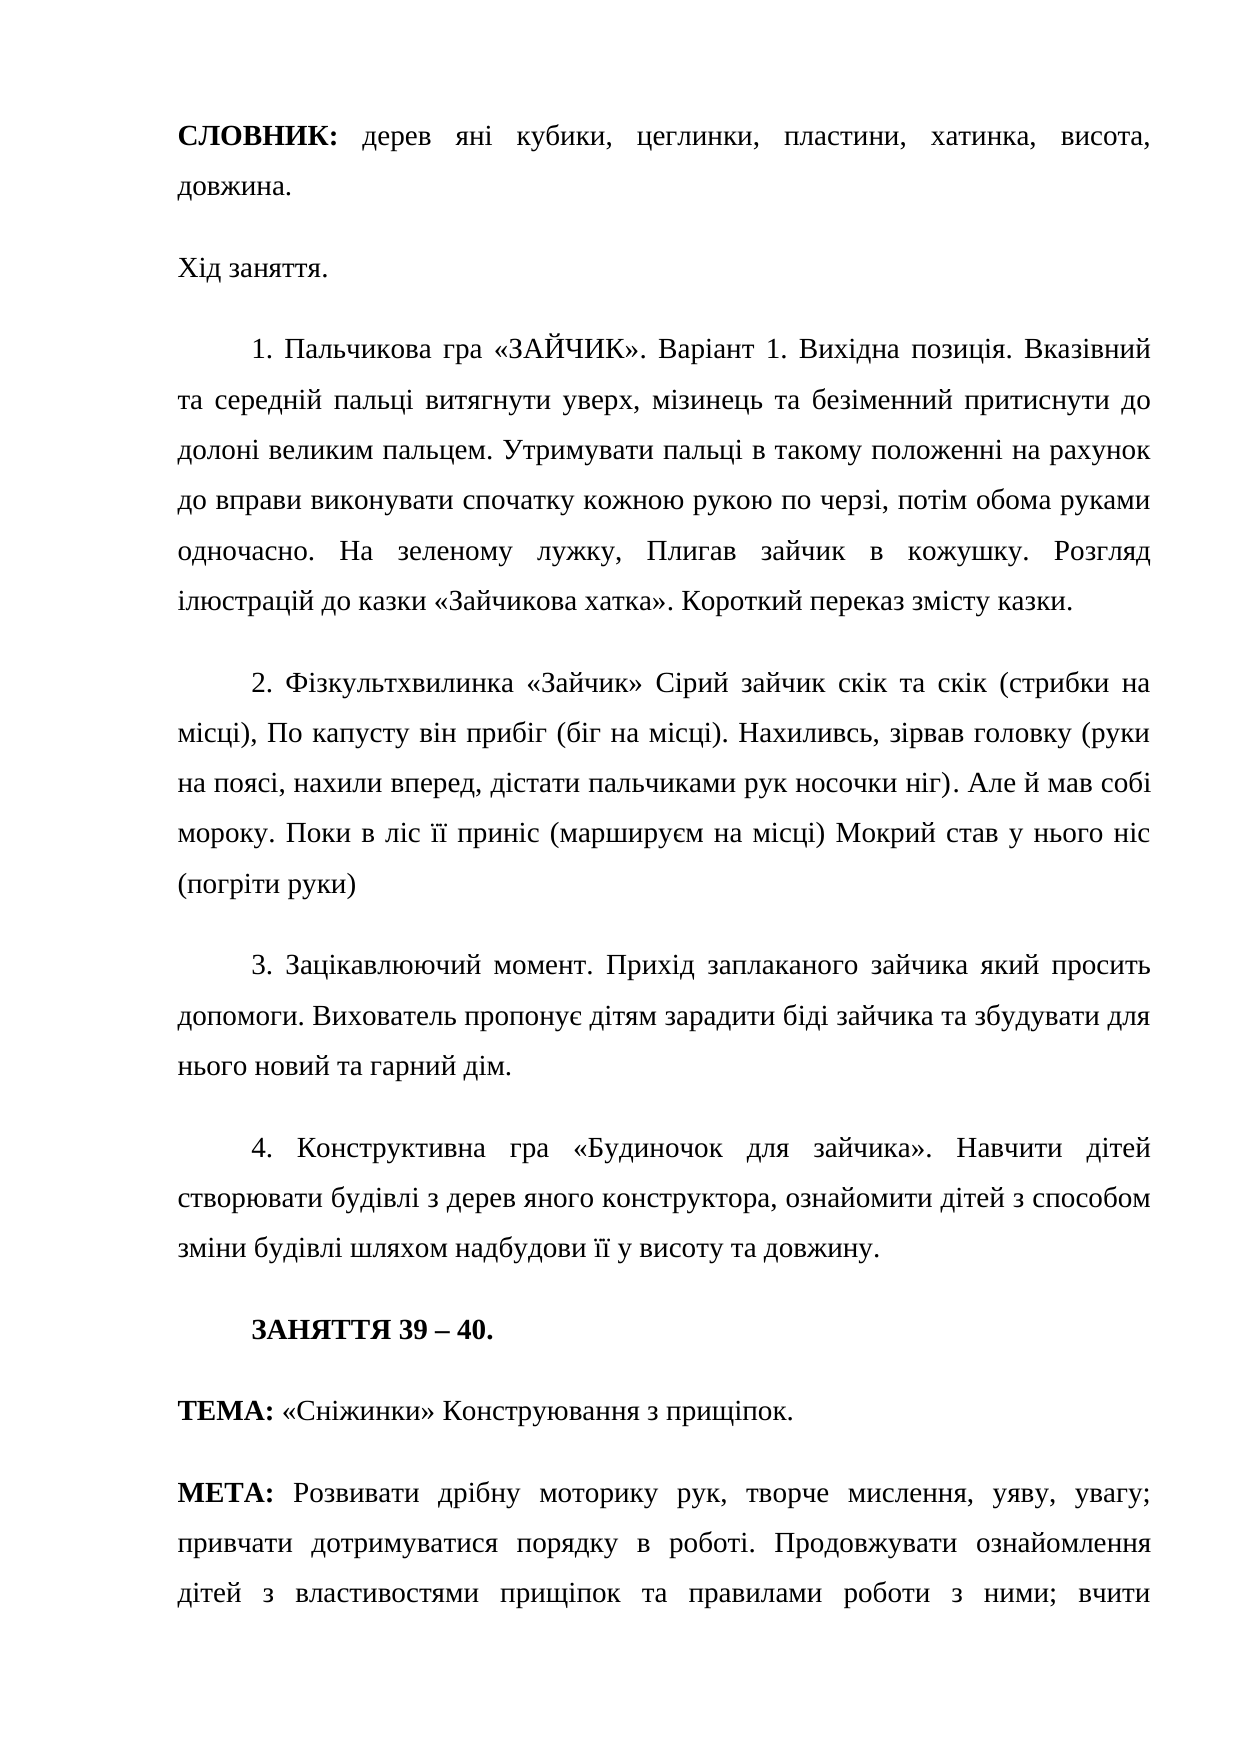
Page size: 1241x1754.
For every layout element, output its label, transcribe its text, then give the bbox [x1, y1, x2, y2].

text Хід заняття. [177, 250, 1152, 283]
text СЛОВНИК: дерев яні кубики, цеглинки, пластини, хатинка, висота, довжина. [177, 118, 1152, 202]
text 3. Зацікавлюючий момент. Прихід заплаканого зайчика який просить допомоги. Вихователь пропонує дітям зарадити біді зайчика та збудувати для нього новий та гарний дім. [177, 947, 1152, 1082]
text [177, 1475, 1152, 1609]
text ТЕМА: «Сніжинки» Конструювання з прищіпок. [177, 1393, 1152, 1427]
text 2. Фізкультхвилинка «Зайчик» Сірий зайчик скік та скік (стрибки на місці), По капусту він прибіг (біг на місці). Нахиливсь, зірвав головку (руки на поясі, нахили вперед, дістати пальчиками рук носочки ніг). Але й мав собі мороку. Поки в ліс її приніс (маршируєм на місці) Мокрий став у нього ніс (погріти руки) [177, 665, 1152, 899]
text 1. Пальчикова гра «ЗАЙЧИК». Варіант 1. Вихідна позиція. Вказівний та середній пальці витягнути уверх, мізинець та безіменний притиснути до долоні великим пальцем. Утримувати пальці в такому положенні на рахунок до вправи виконувати спочатку кожною рукою по черзі, потім обома руками одночасно. На зеленому лужку, Плигав зайчик в кожушку. Розгляд ілюстрацій до казки «Зайчикова хатка». Короткий переказ змісту казки. [177, 332, 1152, 617]
text 4. Конструктивна гра «Будиночок для зайчика». Навчити дітей створювати будівлі з дерев яного конструктора, ознайомити дітей з способом зміни будівлі шляхом надбудови її у висоту та довжину. [177, 1130, 1152, 1264]
text ЗАНЯТТЯ 39 – 40. [177, 1312, 1152, 1345]
